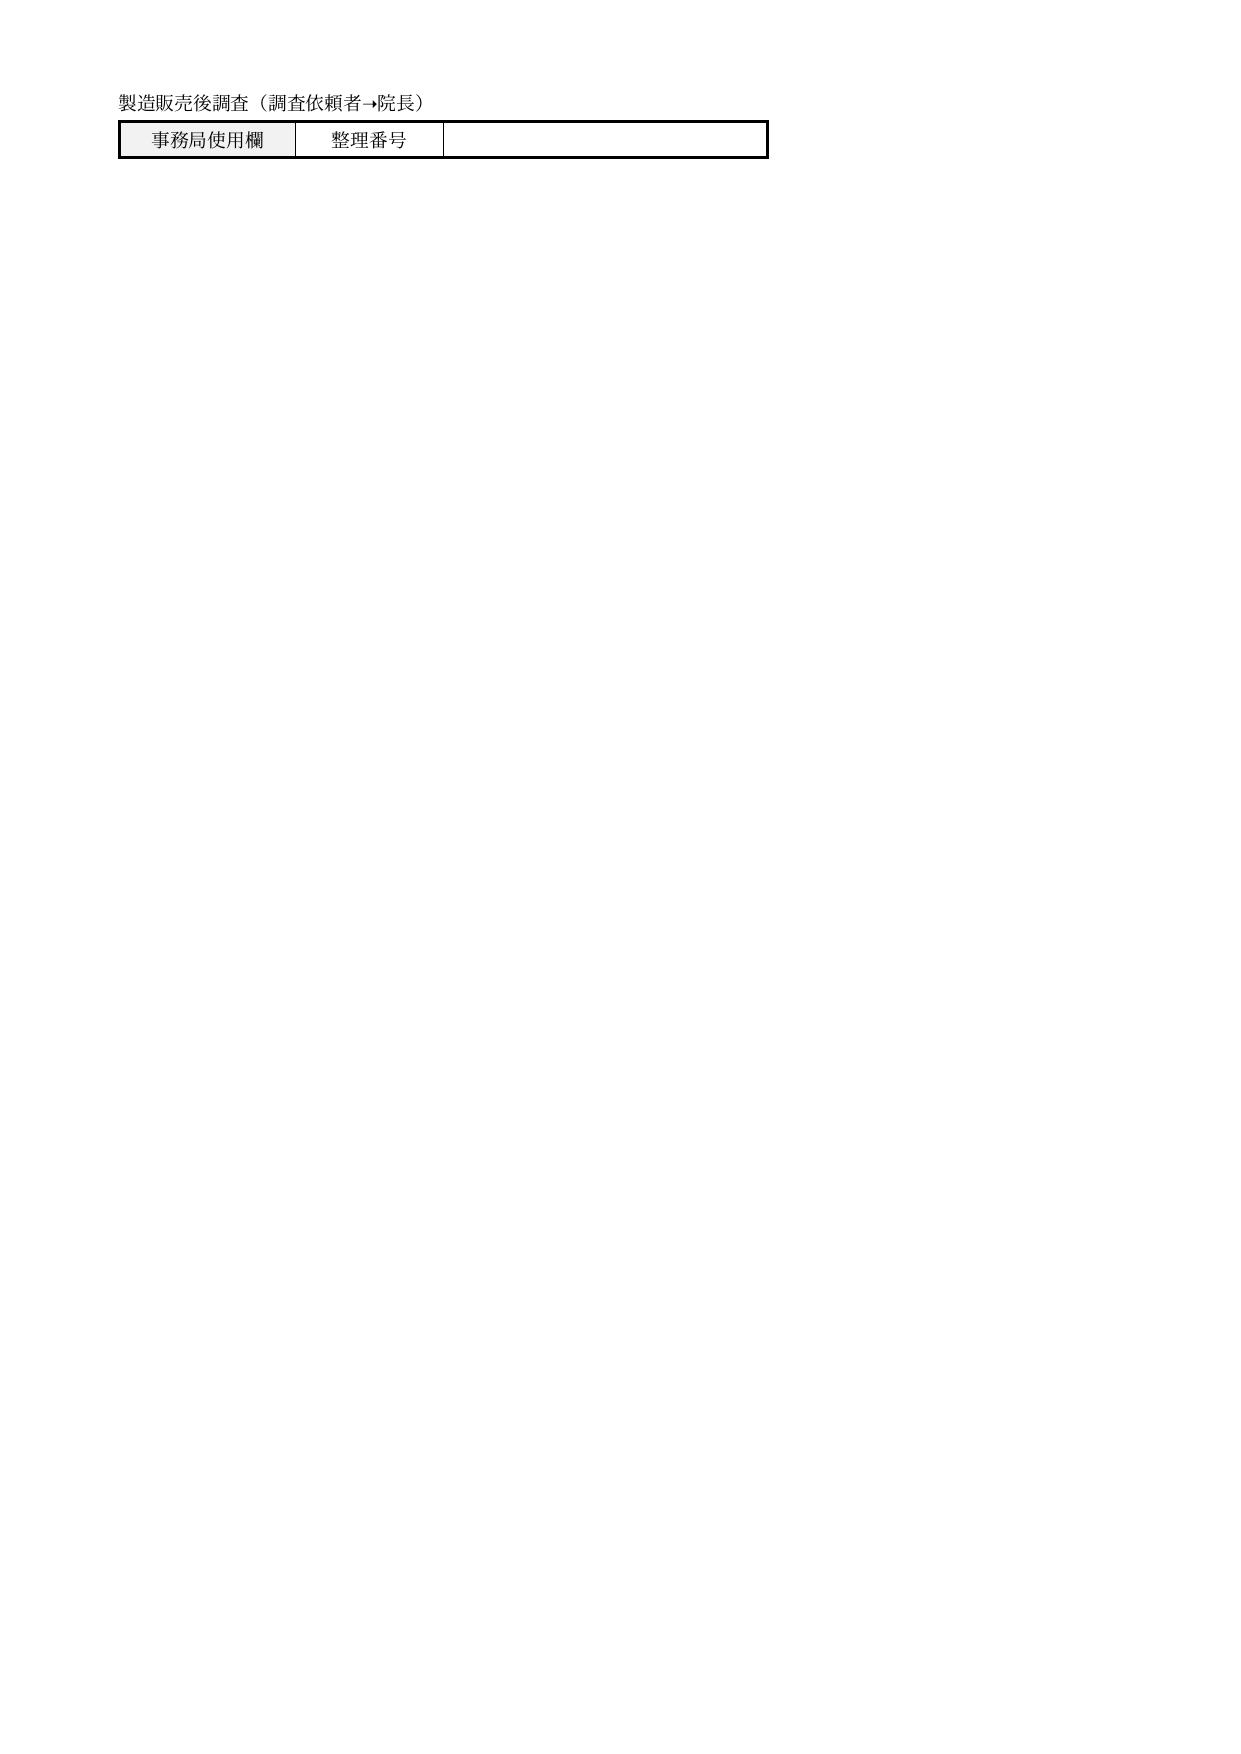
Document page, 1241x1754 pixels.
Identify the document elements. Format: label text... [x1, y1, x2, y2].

table_header 整理番号 [296, 123, 443, 156]
table_header [444, 123, 766, 156]
table_header 事務局使用欄 [121, 123, 295, 156]
